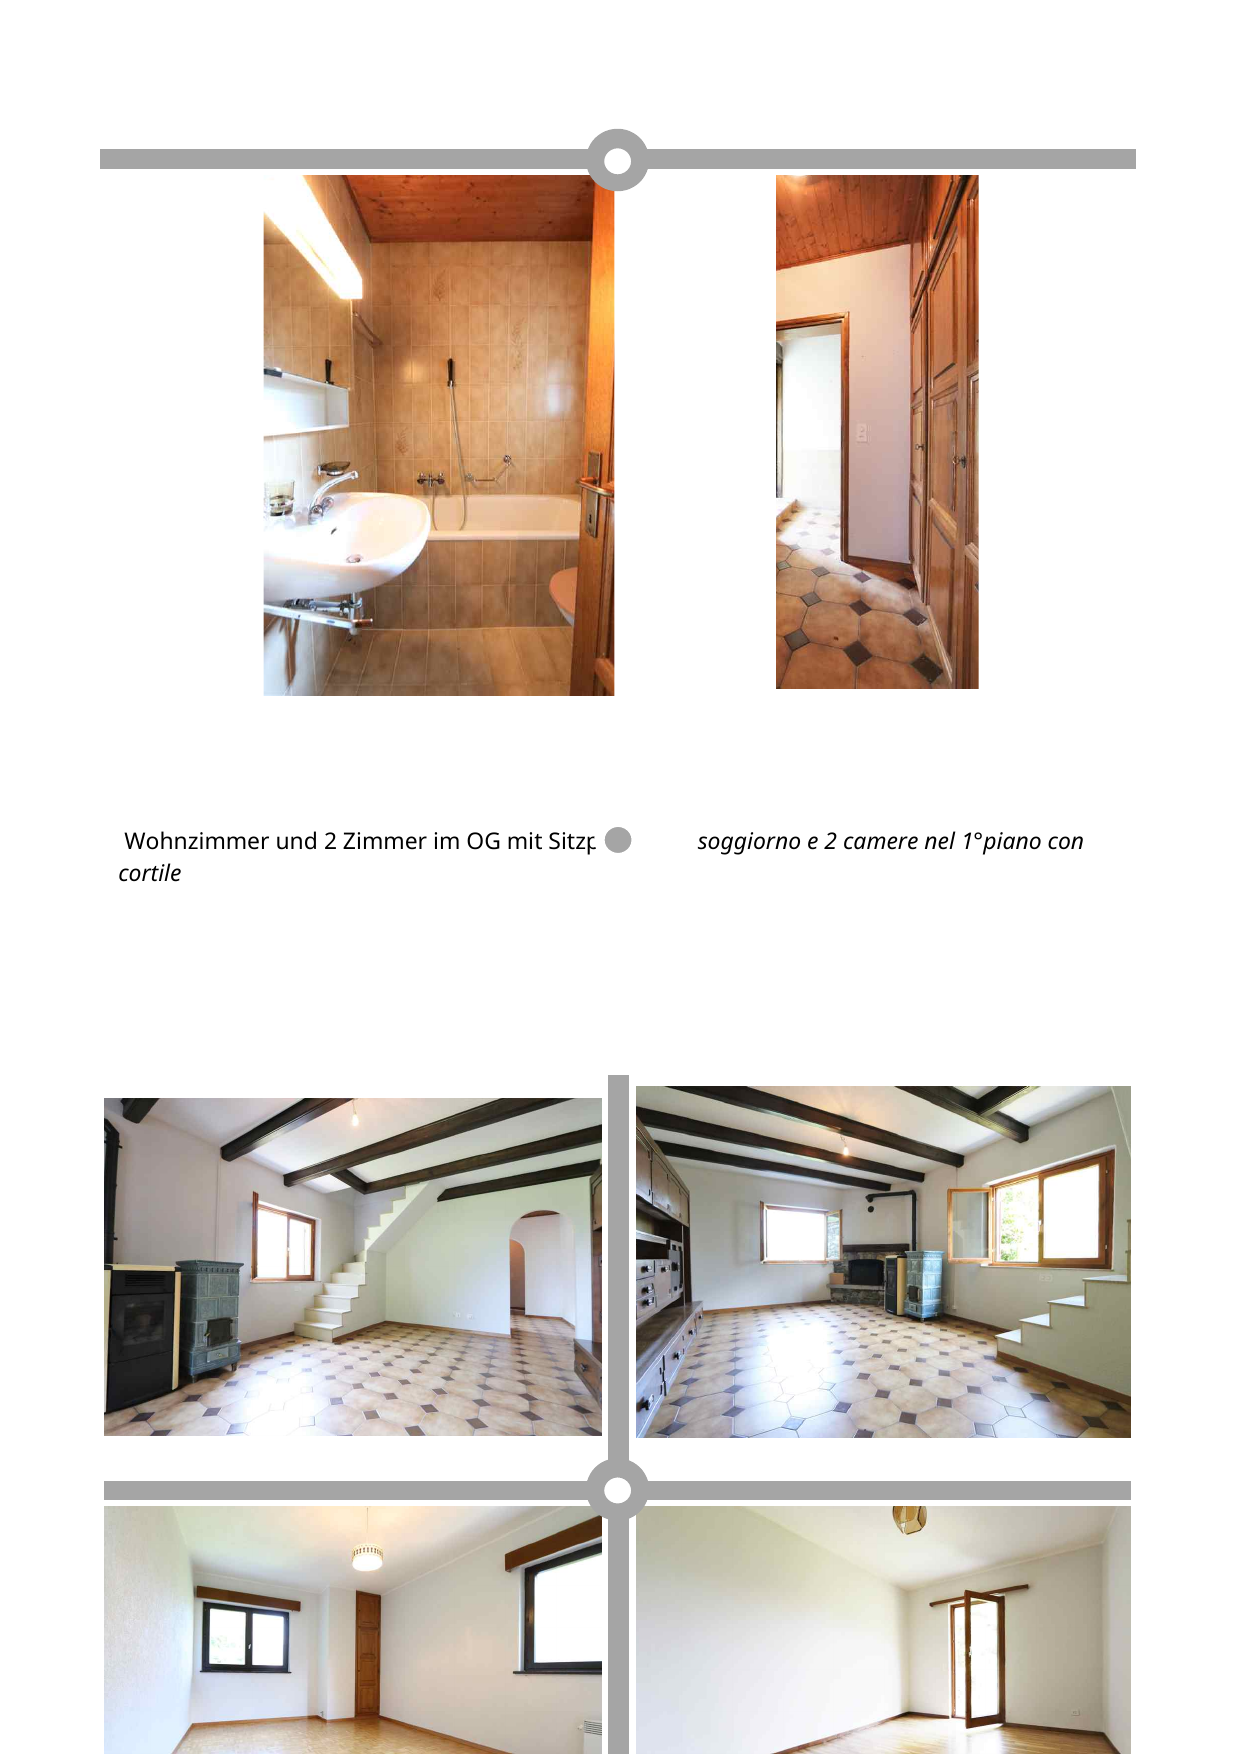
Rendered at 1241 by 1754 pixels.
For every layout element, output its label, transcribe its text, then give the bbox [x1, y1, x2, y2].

picture [104, 1506, 602, 1754]
picture [636, 1086, 1131, 1438]
text Wohnzimmer und 2 Zimmer im OG mit Sitzplatz soggiorno e 2 camere nel 1°piano con cortile [118, 825, 1122, 888]
picture [636, 1506, 1131, 1754]
picture [776, 175, 979, 689]
picture [104, 1098, 602, 1436]
picture [263, 175, 615, 696]
